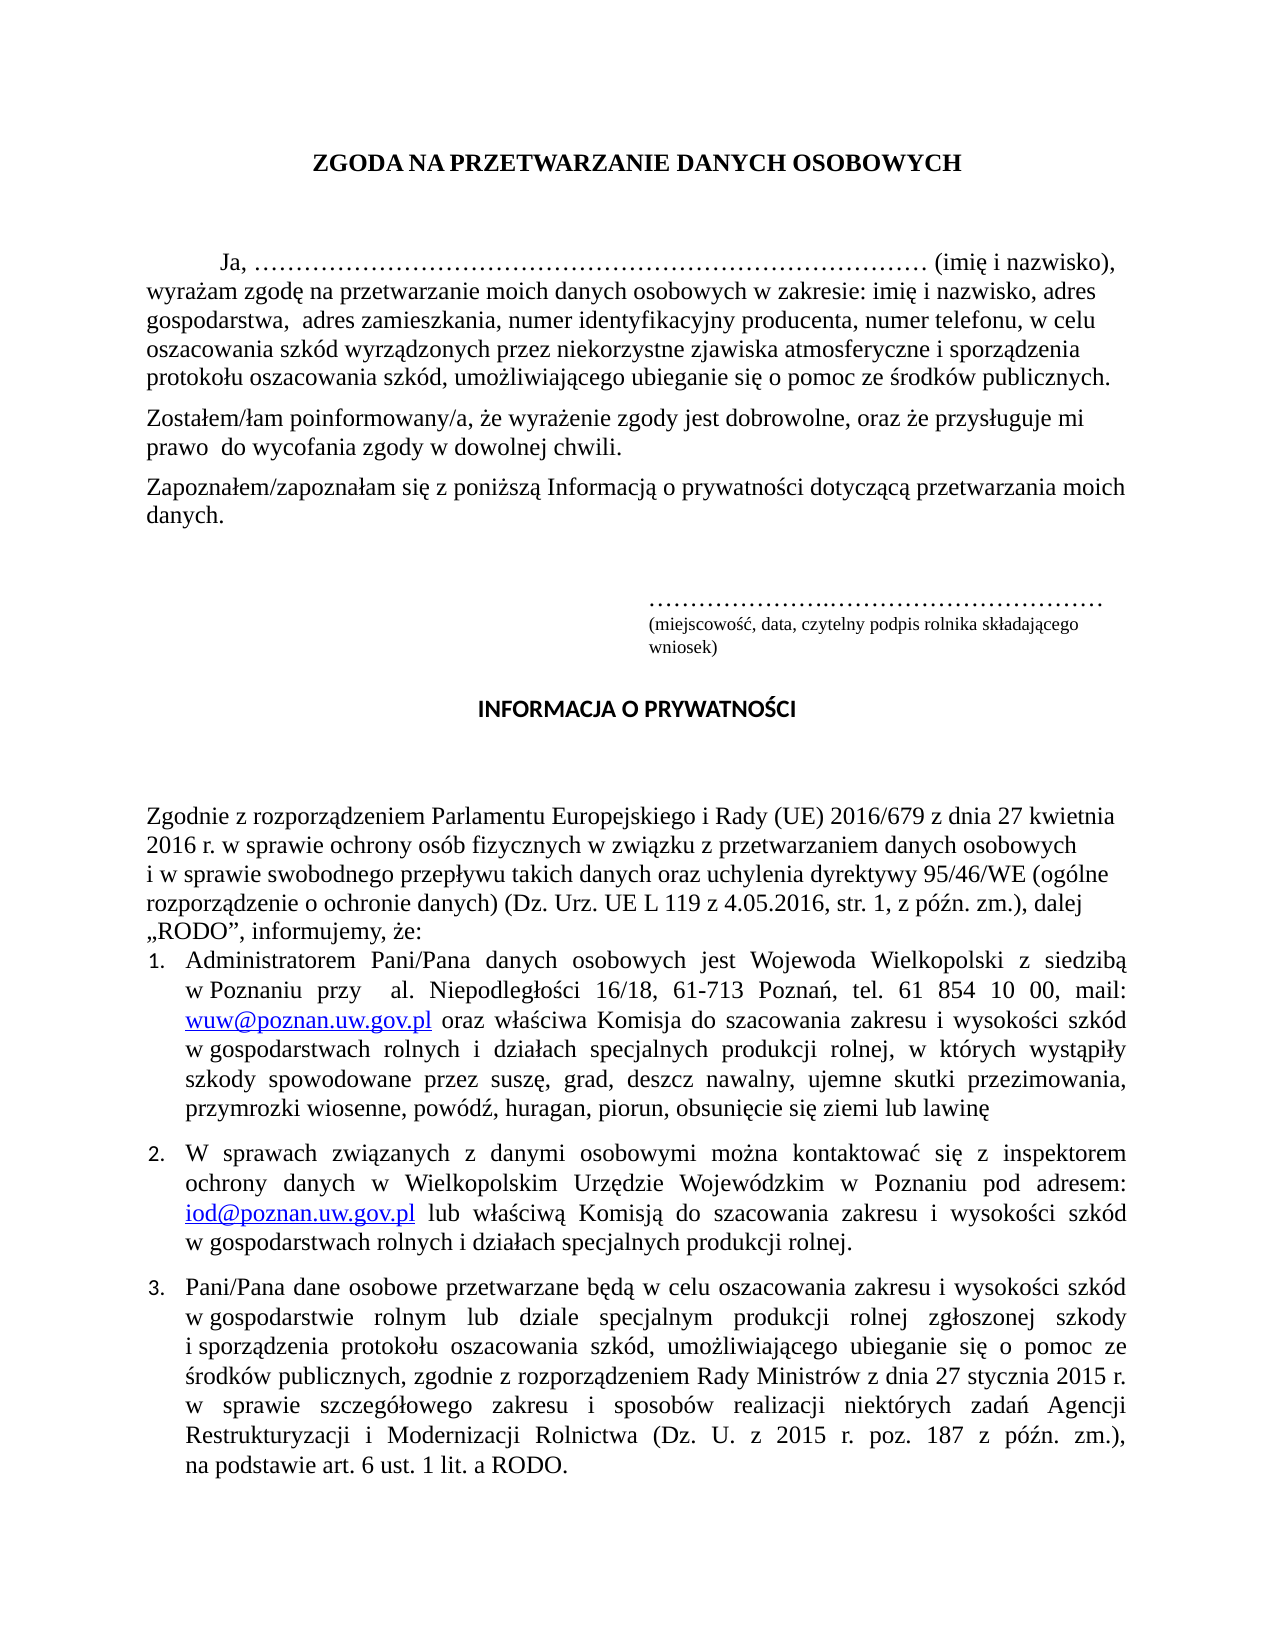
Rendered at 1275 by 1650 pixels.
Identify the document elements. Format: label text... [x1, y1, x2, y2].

text (miejscowość, data, czytelny podpis rolnika składającego wniosek) [649, 613, 1127, 657]
text Zapoznałem/zapoznałam się z poniższą Informacją o prywatności dotyczącą przetwarzania moich danych. [146, 472, 1127, 529]
list W sprawach związanych z danymi osobowymi można kontaktować się z inspektorem ochrony danych w Wielkopolskim Urzędzie Wojewódzkim w Poznaniu pod adresem: iod@poznan.uw.gov.pl lub właściwą Komisją do szacowania zakresu i wysokości szkód w gospodarstwach rolnych i działach specjalnych produkcji rolnej. [148, 1138, 1127, 1256]
text Ja, ……………………………………………………………………… (imię i nazwisko), wyrażam zgodę na przetwarzanie moich danych osobowych w zakresie: imię i nazwisko, adres gospodarstwa, adres zamieszkania, numer identyfikacyjny producenta, numer telefonu, w celu oszacowania szkód wyrządzonych przez niekorzystne zjawiska atmosferyczne i sporządzenia protokołu oszacowania szkód, umożliwiającego ubieganie się o pomoc ze środków publicznych. [146, 247, 1127, 391]
text ………………….…………………………… [648, 583, 1127, 611]
text ZGODA NA PRZETWARZANIE DANYCH OSOBOWYCH [148, 148, 1126, 176]
list Administratorem Pani/Pana danych osobowych jest Wojewoda Wielkopolski z siedzibą w Poznaniu przy al. Niepodległości 16/18, 61-713 Poznań, tel. 61 854 10 00, mail: wuw@poznan.uw.gov.pl oraz właściwa Komisja do szacowania zakresu i wysokości szkód w gospodarstwach rolnych i działach specjalnych produkcji rolnej, w których wystąpiły szkody spowodowane przez suszę, grad, deszcz nawalny, ujemne skutki przezimowania, przymrozki wiosenne, powódź, huragan, piorun, obsunięcie się ziemi lub lawinę [148, 945, 1127, 1122]
list Pani/Pana dane osobowe przetwarzane będą w celu oszacowania zakresu i wysokości szkód w gospodarstwie rolnym lub dziale specjalnym produkcji rolnej zgłoszonej szkody i sporządzenia protokołu oszacowania szkód, umożliwiającego ubieganie się o pomoc ze środków publicznych, zgodnie z rozporządzeniem Rady Ministrów z dnia 27 stycznia 2015 r. w sprawie szczegółowego zakresu i sposobów realizacji niektórych zadań Agencji Restrukturyzacji i Modernizacji Rolnictwa (Dz. U. z 2015 r. poz. 187 z późn. zm.), na podstawie art. 6 ust. 1 lit. a RODO. [148, 1272, 1127, 1478]
text Zostałem/łam poinformowany/a, że wyrażenie zgody jest dobrowolne, oraz że przysługuje mi prawo do wycofania zgody w dowolnej chwili. [146, 403, 1127, 460]
subtitle INFORMACJA O PRYWATNOŚCI [148, 693, 1126, 724]
text Zgodnie z rozporządzeniem Parlamentu Europejskiego i Rady (UE) 2016/679 z dnia 27 kwietnia 2016 r. w sprawie ochrony osób fizycznych w związku z przetwarzaniem danych osobowych i w sprawie swobodnego przepływu takich danych oraz uchylenia dyrektywy 95/46/WE (ogólne rozporządzenie o ochronie danych) (Dz. Urz. UE L 119 z 4.05.2016, str. 1, z późn. zm.), dalej „RODO”, informujemy, że: [146, 801, 1127, 945]
